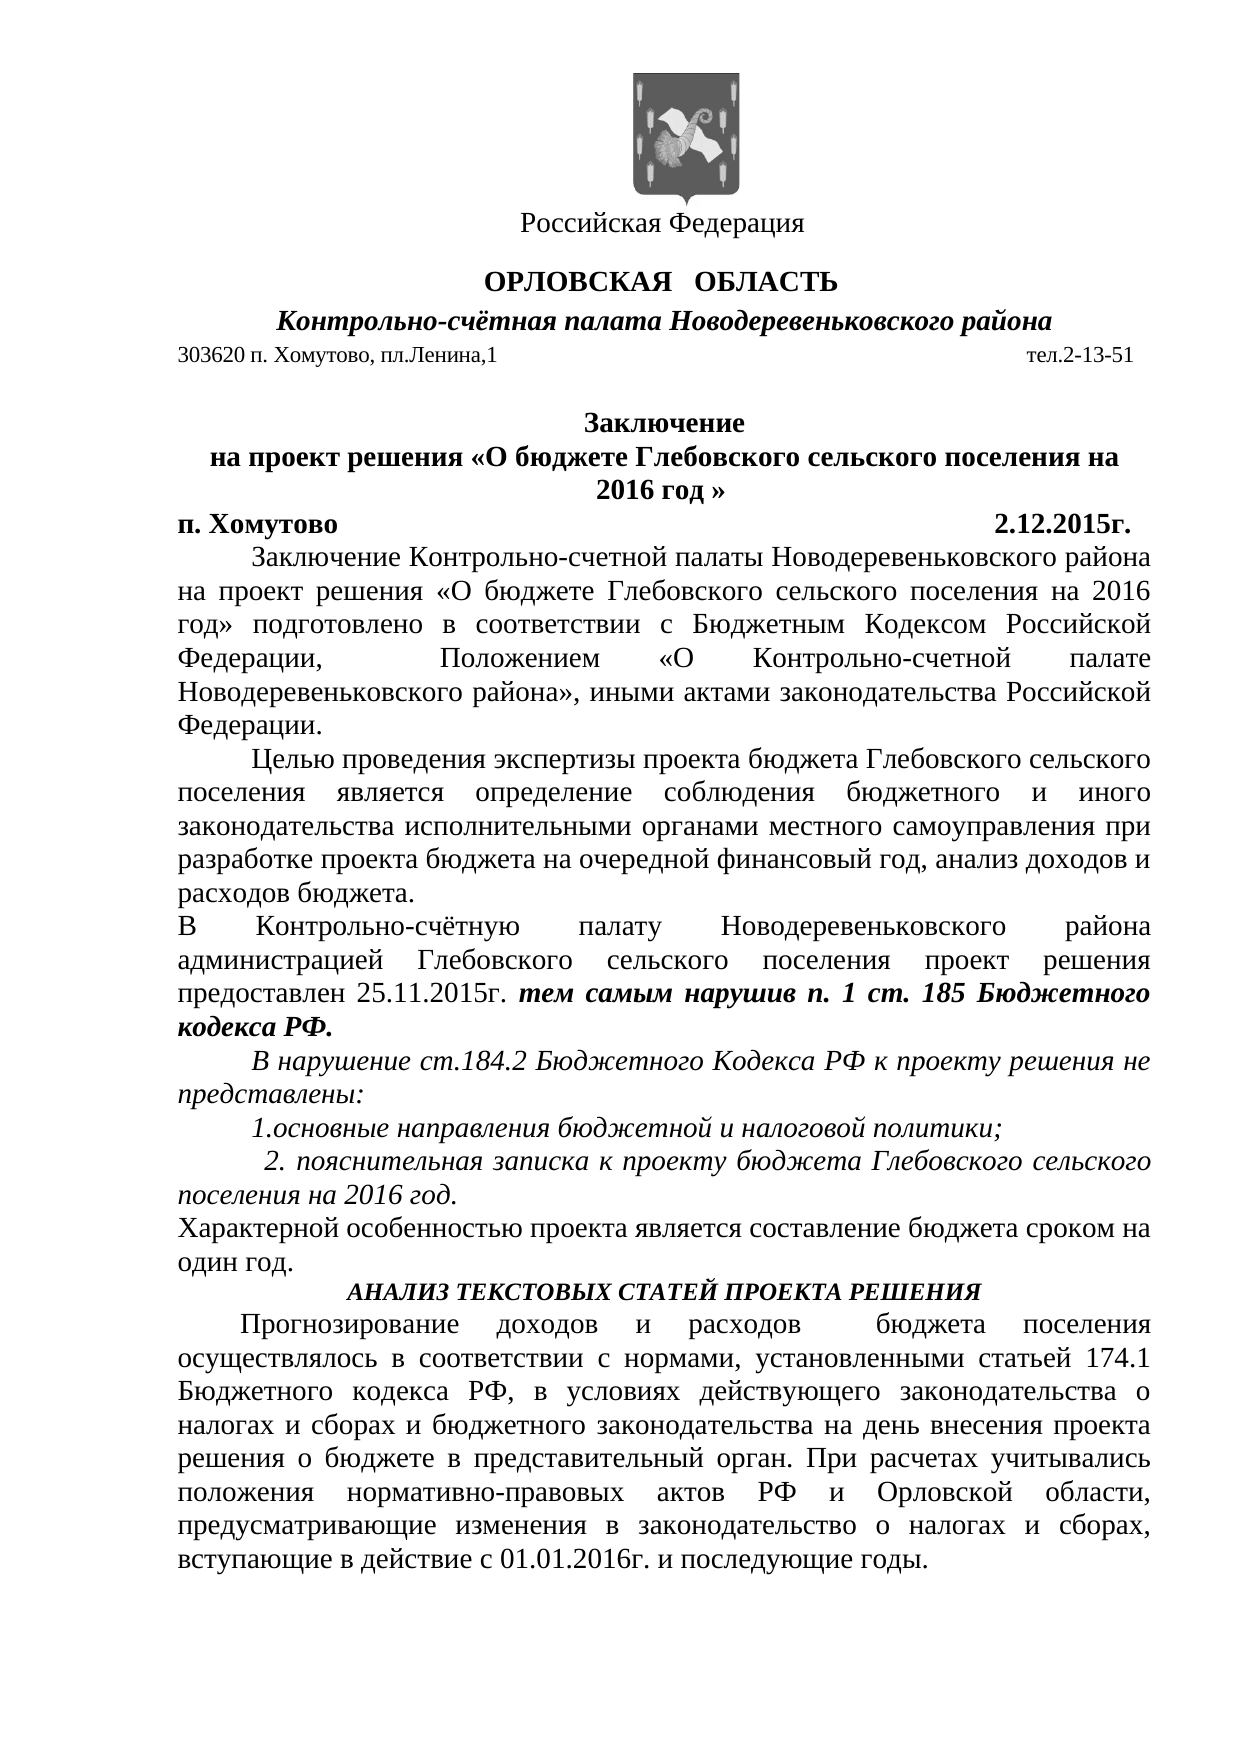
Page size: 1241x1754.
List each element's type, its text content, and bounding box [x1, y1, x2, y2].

text на проект решения «О бюджете Глебовского сельского поселения на 2016 год » [177, 439, 1152, 506]
text Заключение [177, 405, 1152, 439]
text п. Хомутово 2.12.2015г. [177, 506, 1152, 539]
text Характерной особенностью проекта является составление бюджета сроком на один год. [177, 1210, 1152, 1277]
text ОРЛОВСКАЯ ОБЛАСТЬ [177, 264, 1152, 298]
text В нарушение ст.184.2 Бюджетного Кодекса РФ к проекту решения не представлены: [177, 1043, 1152, 1110]
text 303620 п. Хомутово, пл.Ленина,1 тел.2-13-51 [177, 342, 1152, 368]
text 2. пояснительная записка к проекту бюджета Глебовского сельского поселения на 2016 год. [177, 1143, 1152, 1210]
text 1.основные направления бюджетной и налоговой политики; [177, 1110, 1152, 1143]
text Прогнозирование доходов и расходов бюджета поселения осуществлялось в соответствии с нормами, установленными статьей 174.1 Бюджетного кодекса РФ, в условиях действующего законодательства о налогах и сборах и бюджетного законодательства на день внесения проекта решения о бюджете в представительный орган. При расчетах учитывались положения нормативно-правовых актов РФ и Орловской области, предусматривающие изменения в законодательство о налогах и сборах, вступающие в действие с 01.01.2016г. и последующие годы. [177, 1306, 1152, 1574]
text Контрольно-счётная палата Новодеревеньковского района [177, 303, 1152, 337]
text АНАЛИЗ ТЕКСТОВЫХ СТАТЕЙ ПРОЕКТА РЕШЕНИЯ [177, 1277, 1152, 1306]
text В Контрольно-счётную палату Новодеревеньковского района администрацией Глебовского сельского поселения проект решения предоставлен 25.11.2015г. тем самым нарушив п. 1 ст. 185 Бюджетного кодекса РФ. [177, 908, 1152, 1043]
text Российская Федерация [177, 205, 1152, 239]
text Целью проведения экспертизы проекта бюджета Глебовского сельского поселения является определение соблюдения бюджетного и иного законодательства исполнительными органами местного самоуправления при разработке проекта бюджета на очередной финансовый год, анализ доходов и расходов бюджета. [177, 741, 1152, 908]
text Заключение Контрольно-счетной палаты Новодеревеньковского района на проект решения «О бюджете Глебовского сельского поселения на 2016 год» подготовлено в соответствии с Бюджетным Кодексом Российской Федерации, Положением «О Контрольно-счетной палате Новодеревеньковского района», иными актами законодательства Российской Федерации. [177, 539, 1152, 741]
